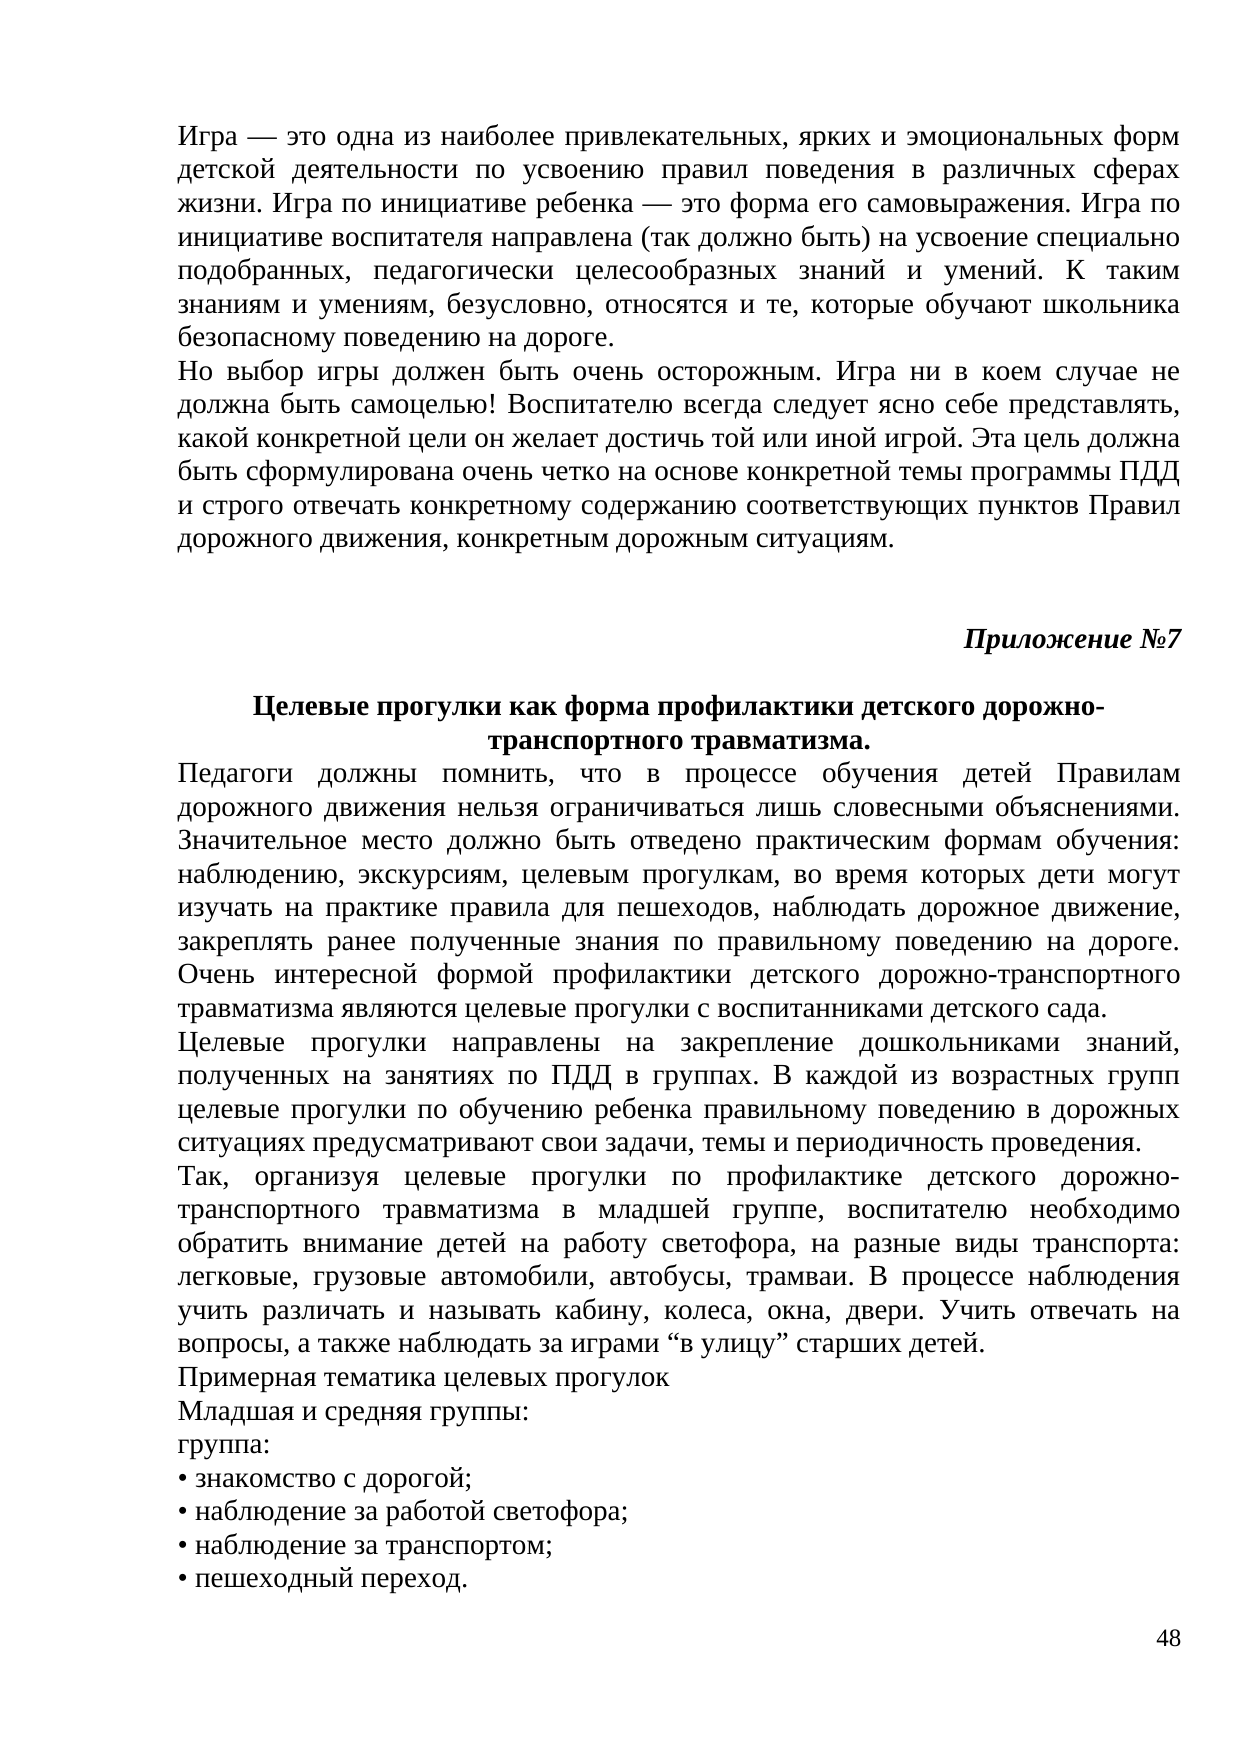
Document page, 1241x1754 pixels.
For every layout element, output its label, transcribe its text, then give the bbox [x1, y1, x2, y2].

text • наблюдение за транспортом; [177, 1527, 1181, 1560]
text Примерная тематика целевых прогулок [177, 1359, 1181, 1393]
text Так, организуя целевые прогулки по профилактике детского дорожно-транспортного травматизма в младшей группе, воспитателю необходимо обратить внимание детей на работу светофора, на разные виды транспорта: легковые, грузовые автомобили, автобусы, трамваи. В процессе наблюдения учить различать и называть кабину, колеса, окна, двери. Учить отвечать на вопросы, а также наблюдать за играми “в улицу” старших детей. [177, 1158, 1181, 1359]
text Целевые прогулки направлены на закрепление дошкольниками знаний, полученных на занятиях по ПДД в группах. В каждой из возрастных групп целевые прогулки по обучению ребенка правильному поведению в дорожных ситуациях предусматривают свои задачи, темы и периодичность проведения. [177, 1024, 1181, 1158]
text Педагоги должны помнить, что в процессе обучения детей Правилам дорожного движения нельзя ограничиваться лишь словесными объяснениями. Значительное место должно быть отведено практическим формам обучения: наблюдению, экскурсиям, целевым прогулкам, во время которых дети могут изучать на практике правила для пешеходов, наблюдать дорожное движение, закреплять ранее полученные знания по правильному поведению на дороге. Очень интересной формой профилактики детского дорожно-транспортного травматизма являются целевые прогулки с воспитанниками детского сада. [177, 755, 1181, 1024]
text Приложение №7 [177, 621, 1181, 655]
text Младшая и средняя группы: [177, 1393, 1181, 1426]
text Но выбор игры должен быть очень осторожным. Игра ни в коем случае не должна быть самоцелью! Воспитателю всегда следует ясно себе представлять, какой конкретной цели он желает достичь той или иной игрой. Эта цель должна быть сформулирована очень четко на основе конкретной темы программы ПДД и строго отвечать конкретному содержанию соответствующих пунктов Правил дорожного движения, конкретным дорожным ситуациям. [177, 353, 1181, 554]
text • наблюдение за работой светофора; [177, 1493, 1181, 1527]
text Игра — это одна из наиболее привлекательных, ярких и эмоциональных форм детской деятельности по усвоению правил поведения в различных сферах жизни. Игра по инициативе ребенка — это форма его самовыражения. Игра по инициативе воспитателя направлена (так должно быть) на усвоение специально подобранных, педагогически целесообразных знаний и умений. К таким знаниям и умениям, безусловно, относятся и те, которые обучают школьника безопасному поведению на дороге. [177, 118, 1181, 353]
text Целевые прогулки как форма профилактики детского дорожно-транспортного травматизма. [177, 688, 1181, 755]
text • пешеходный переход. [177, 1560, 1181, 1594]
text группа: [177, 1426, 1181, 1460]
text • знакомство с дорогой; [177, 1460, 1181, 1493]
